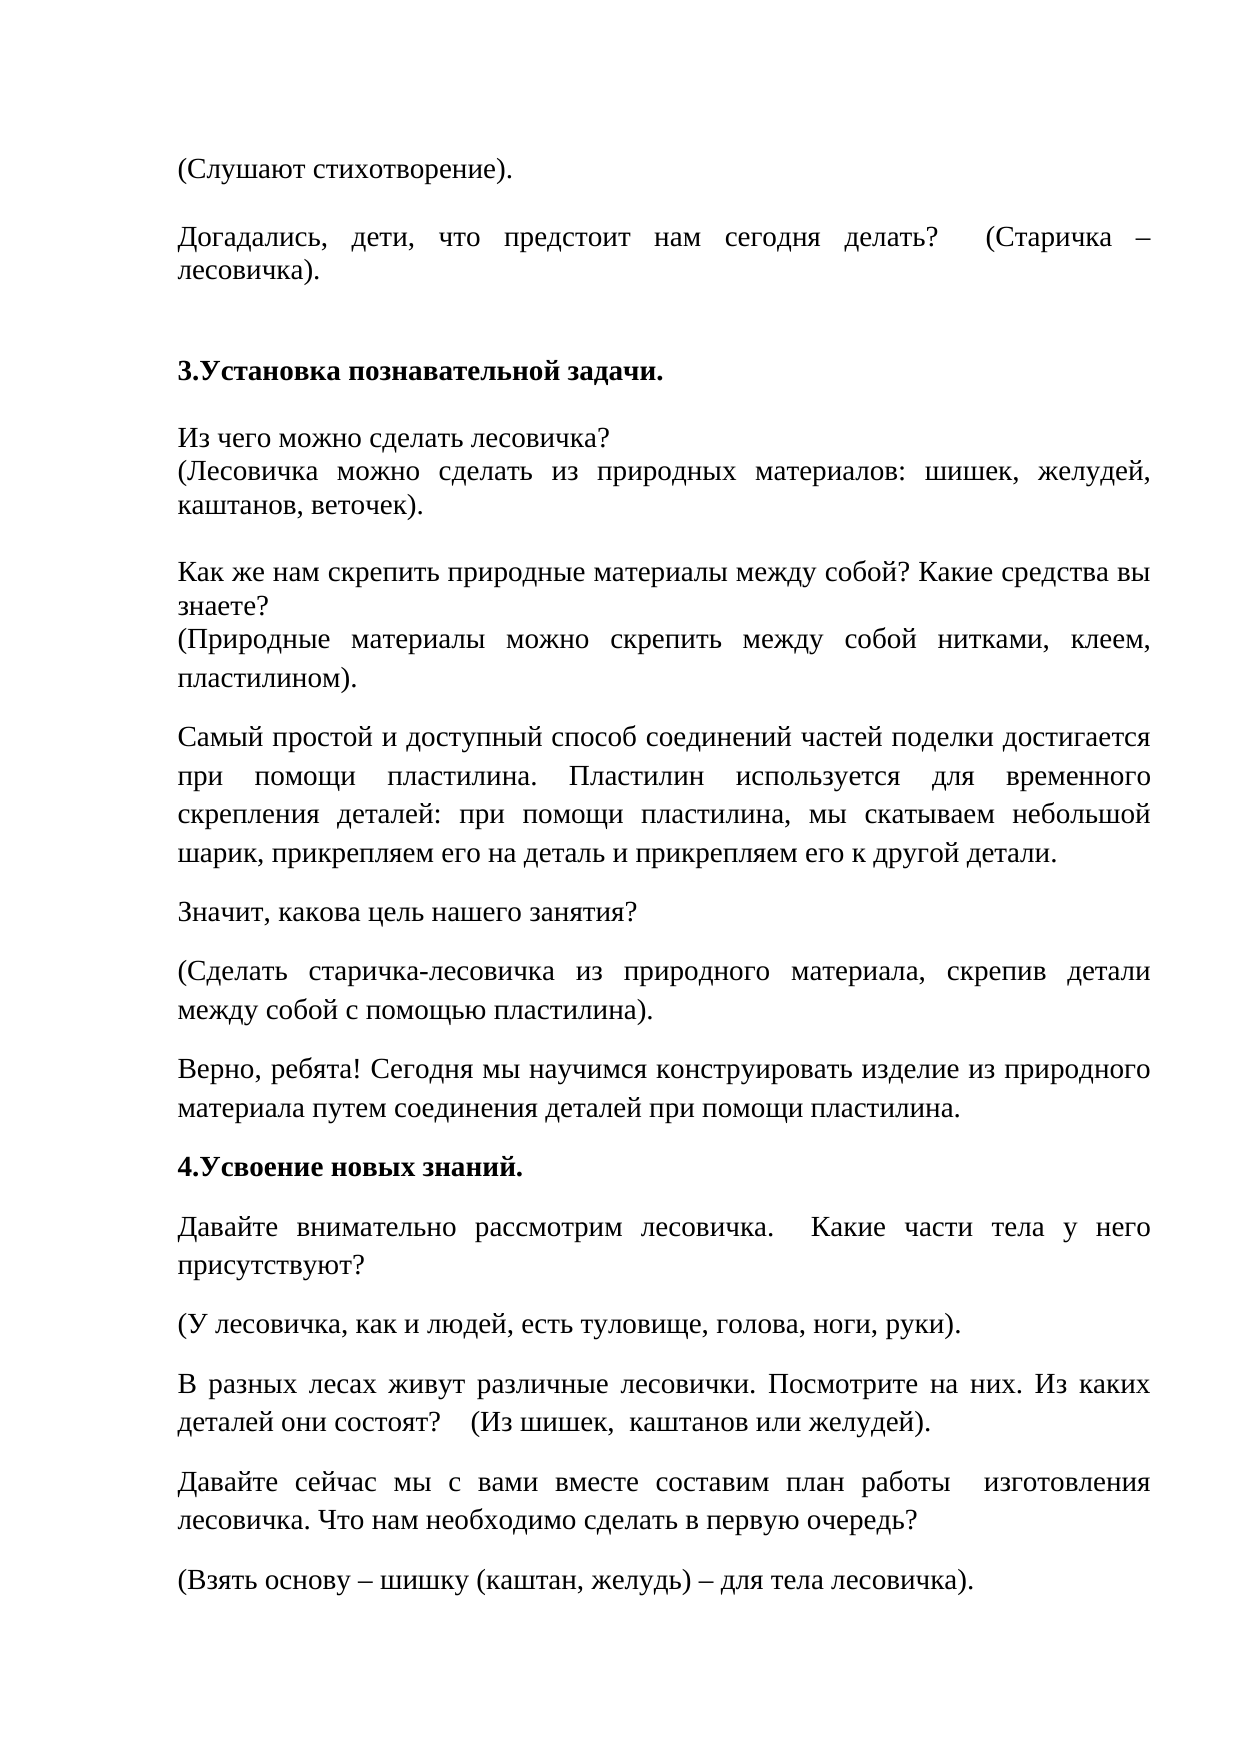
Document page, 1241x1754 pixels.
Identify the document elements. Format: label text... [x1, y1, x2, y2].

text 3.Установка познавательной задачи. [177, 353, 1152, 386]
text Значит, какова цель нашего занятия? [177, 894, 1152, 928]
text Верно, ребята! Сегодня мы научимся конструировать изделие из природного материала путем соединения деталей при помощи пластилина. [177, 1051, 1152, 1123]
text (Природные материалы можно скрепить между собой нитками, клеем, пластилином). [177, 621, 1152, 693]
text (Взять основу – шишку (каштан, желудь) – для тела лесовичка). [177, 1562, 1152, 1595]
text Самый простой и доступный способ соединений частей поделки достигается при помощи пластилина. Пластилин используется для временного скрепления деталей: при помощи пластилина, мы скатываем небольшой шарик, прикрепляем его на деталь и прикрепляем его к другой детали. [177, 719, 1152, 868]
text В разных лесах живут различные лесовички. Посмотрите на них. Из каких деталей они состоят? (Из шишек, каштанов или желудей). [177, 1366, 1152, 1438]
text Давайте сейчас мы с вами вместе составим план работы изготовления лесовичка. Что нам необходимо сделать в первую очередь? [177, 1464, 1152, 1536]
text (У лесовичка, как и людей, есть туловище, голова, ноги, руки). [177, 1307, 1152, 1340]
text Из чего можно сделать лесовичка? [177, 420, 1152, 453]
text Как же нам скрепить природные материалы между собой? Какие средства вы знаете? [177, 554, 1152, 621]
text (Лесовичка можно сделать из природных материалов: шишек, желудей, каштанов, веточек). [177, 453, 1152, 521]
text Догадались, дети, что предстоит нам сегодня делать? (Старичка – лесовичка). [177, 219, 1152, 286]
text 4.Усвоение новых знаний. [177, 1149, 1152, 1183]
text Давайте внимательно рассмотрим лесовичка. Какие части тела у него присутствуют? [177, 1209, 1152, 1281]
text (Сделать старичка-лесовичка из природного материала, скрепив детали между собой с помощью пластилина). [177, 953, 1152, 1026]
text (Слушают стихотворение). [177, 152, 1152, 185]
